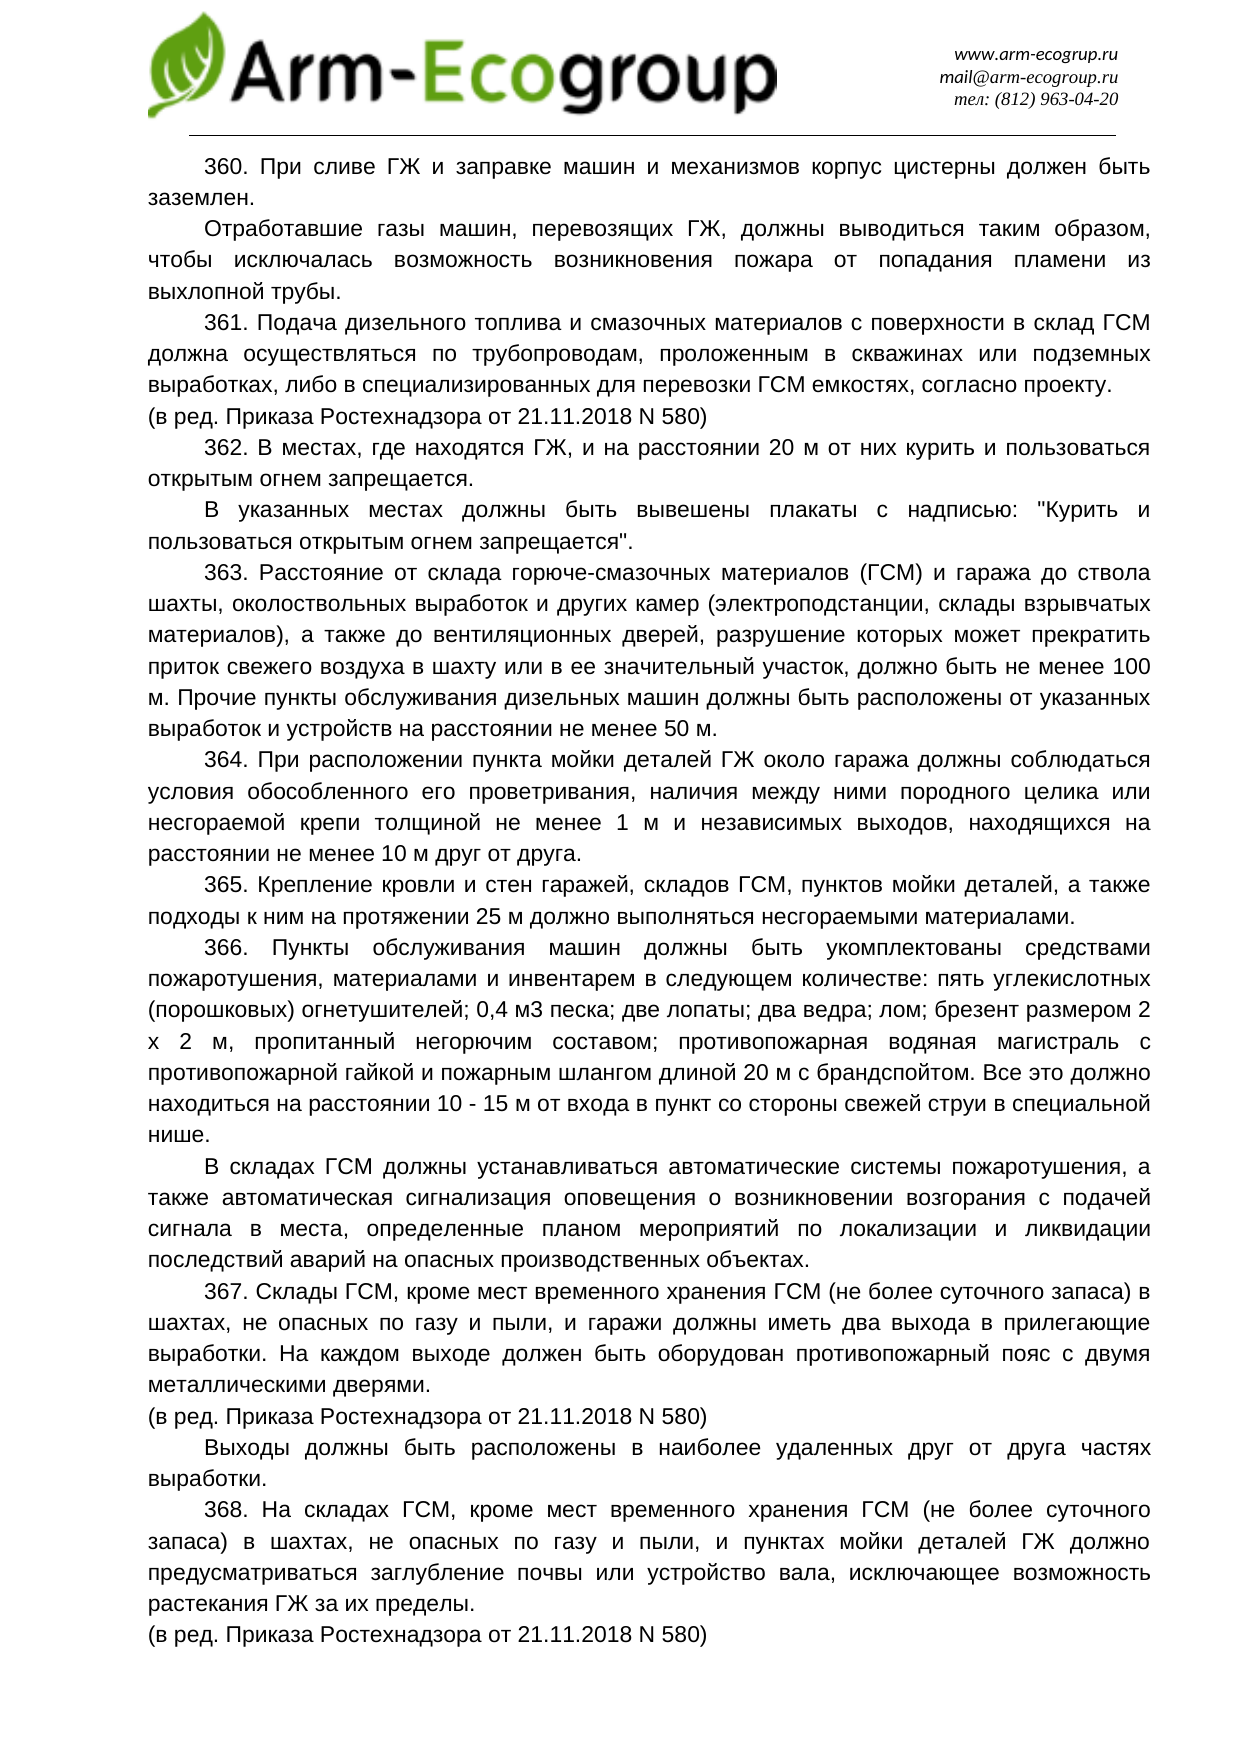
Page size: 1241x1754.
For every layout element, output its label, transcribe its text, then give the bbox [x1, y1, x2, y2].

text (в ред. Приказа Ростехнадзора от 21.11.2018 N 580) [148, 398, 1152, 429]
text 363. Расстояние от склада горюче-смазочных материалов (ГСМ) и гаража до ствола шахты, околоствольных выработок и других камер (электроподстанции, склады взрывчатых материалов), а также до вентиляционных дверей, разрушение которых может прекратить приток свежего воздуха в шахту или в ее значительный участок, должно быть не менее 100 м. Прочие пункты обслуживания дизельных машин должны быть расположены от указанных выработок и устройств на расстоянии не менее 50 м. [148, 554, 1152, 741]
text 362. В местах, где находятся ГЖ, и на расстоянии 20 м от них курить и пользоваться открытым огнем запрещается. [148, 429, 1152, 491]
text (в ред. Приказа Ростехнадзора от 21.11.2018 N 580) [148, 1616, 1152, 1648]
text 365. Крепление кровли и стен гаражей, складов ГСМ, пунктов мойки деталей, а также подходы к ним на протяжении 25 м должно выполняться несгораемыми материалами. [148, 866, 1152, 929]
text Выходы должны быть расположены в наиболее удаленных друг от друга частях выработки. [148, 1429, 1152, 1491]
picture [148, 4, 777, 129]
text 368. На складах ГСМ, кроме мест временного хранения ГСМ (не более суточного запаса) в шахтах, не опасных по газу и пыли, и пунктах мойки деталей ГЖ должно предусматриваться заглубление почвы или устройство вала, исключающее возможность растекания ГЖ за их пределы. [148, 1491, 1152, 1616]
text Отработавшие газы машин, перевозящих ГЖ, должны выводиться таким образом, чтобы исключалась возможность возникновения пожара от попадания пламени из выхлопной трубы. [148, 210, 1152, 304]
text 364. При расположении пункта мойки деталей ГЖ около гаража должны соблюдаться условия обособленного его проветривания, наличия между ними породного целика или несгораемой крепи толщиной не менее 1 м и независимых выходов, находящихся на расстоянии не менее 10 м друг от друга. [148, 741, 1152, 866]
text 361. Подача дизельного топлива и смазочных материалов с поверхности в склад ГСМ должна осуществляться по трубопроводам, проложенным в скважинах или подземных выработках, либо в специализированных для перевозки ГСМ емкостях, согласно проекту. [148, 304, 1152, 398]
text 367. Склады ГСМ, кроме мест временного хранения ГСМ (не более суточного запаса) в шахтах, не опасных по газу и пыли, и гаражи должны иметь два выхода в прилегающие выработки. На каждом выходе должен быть оборудован противопожарный пояс с двумя металлическими дверями. [148, 1273, 1152, 1398]
text 366. Пункты обслуживания машин должны быть укомплектованы средствами пожаротушения, материалами и инвентарем в следующем количестве: пять углекислотных (порошковых) огнетушителей; 0,4 м3 песка; две лопаты; два ведра; лом; брезент размером 2 x 2 м, пропитанный негорючим составом; противопожарная водяная магистраль с противопожарной гайкой и пожарным шлангом длиной 20 м с брандспойтом. Все это должно находиться на расстоянии 10 - 15 м от входа в пункт со стороны свежей струи в специальной нише. [148, 929, 1152, 1148]
text В указанных местах должны быть вывешены плакаты с надписью: "Курить и пользоваться открытым огнем запрещается". [148, 491, 1152, 554]
text 360. При сливе ГЖ и заправке машин и механизмов корпус цистерны должен быть заземлен. [148, 148, 1152, 210]
text В складах ГСМ должны устанавливаться автоматические системы пожаротушения, а также автоматическая сигнализация оповещения о возникновении возгорания с подачей сигнала в места, определенные планом мероприятий по локализации и ликвидации последствий аварий на опасных производственных объектах. [148, 1148, 1152, 1273]
text (в ред. Приказа Ростехнадзора от 21.11.2018 N 580) [148, 1398, 1152, 1429]
